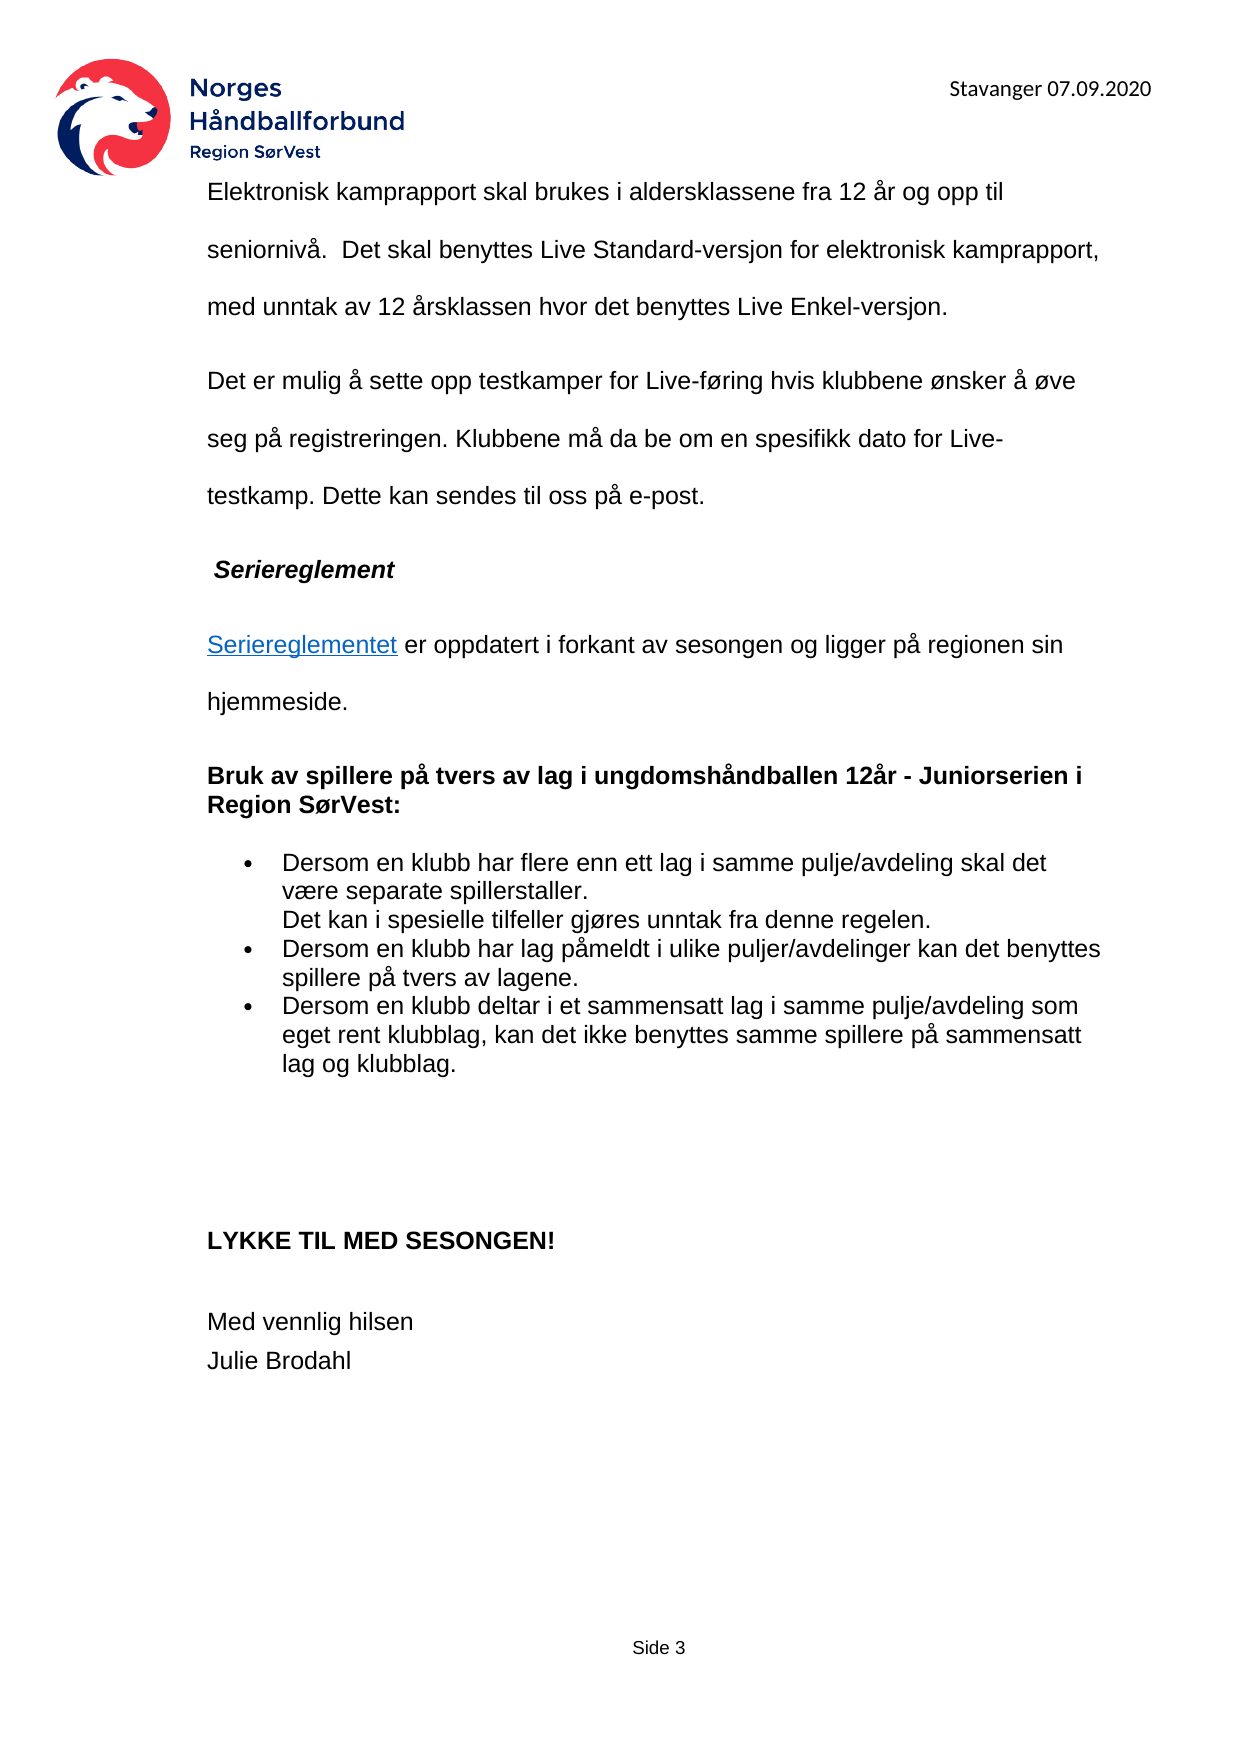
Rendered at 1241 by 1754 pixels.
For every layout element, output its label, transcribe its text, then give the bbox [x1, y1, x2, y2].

text LYKKE TIL MED SESONGEN! [207, 1226, 1110, 1255]
text Bruk av spillere på tvers av lag i ungdomshåndballen 12år - Juniorserien i Region SørVest: [207, 761, 1110, 819]
list Dersom en klubb har flere enn ett lag i samme pulje/avdeling skal det være separate spillerstaller. Det kan i spesielle tilfeller gjøres unntak fra denne regelen. [244, 848, 1110, 934]
text Seriereglement [207, 556, 1110, 584]
text Elektronisk kamprapport skal brukes i aldersklassene fra 12 år og opp til seniornivå. Det skal benyttes Live Standard-versjon for elektronisk kamprapport, med unntak av 12 årsklassen hvor det benyttes Live Enkel-versjon. [207, 177, 1110, 321]
text Seriereglementet er oppdatert i forkant av sesongen og ligger på regionen sin hjemmeside. [207, 630, 1110, 716]
picture [50, 56, 404, 175]
text Med vennlig hilsen [207, 1300, 1110, 1338]
list Dersom en klubb har lag påmeldt i ulike puljer/avdelinger kan det benyttes spillere på tvers av lagene. [244, 934, 1110, 991]
list Dersom en klubb deltar i et sammensatt lag i samme pulje/avdeling som eget rent klubblag, kan det ikke benyttes samme spillere på sammensatt lag og klubblag. [244, 991, 1110, 1078]
text Det er mulig å sette opp testkamper for Live-føring hvis klubbene ønsker å øve seg på registreringen. Klubbene må da be om en spesifikk dato for Live-testkamp. Dette kan sendes til oss på e-post. [207, 366, 1110, 510]
text Julie Brodahl [207, 1338, 1110, 1375]
